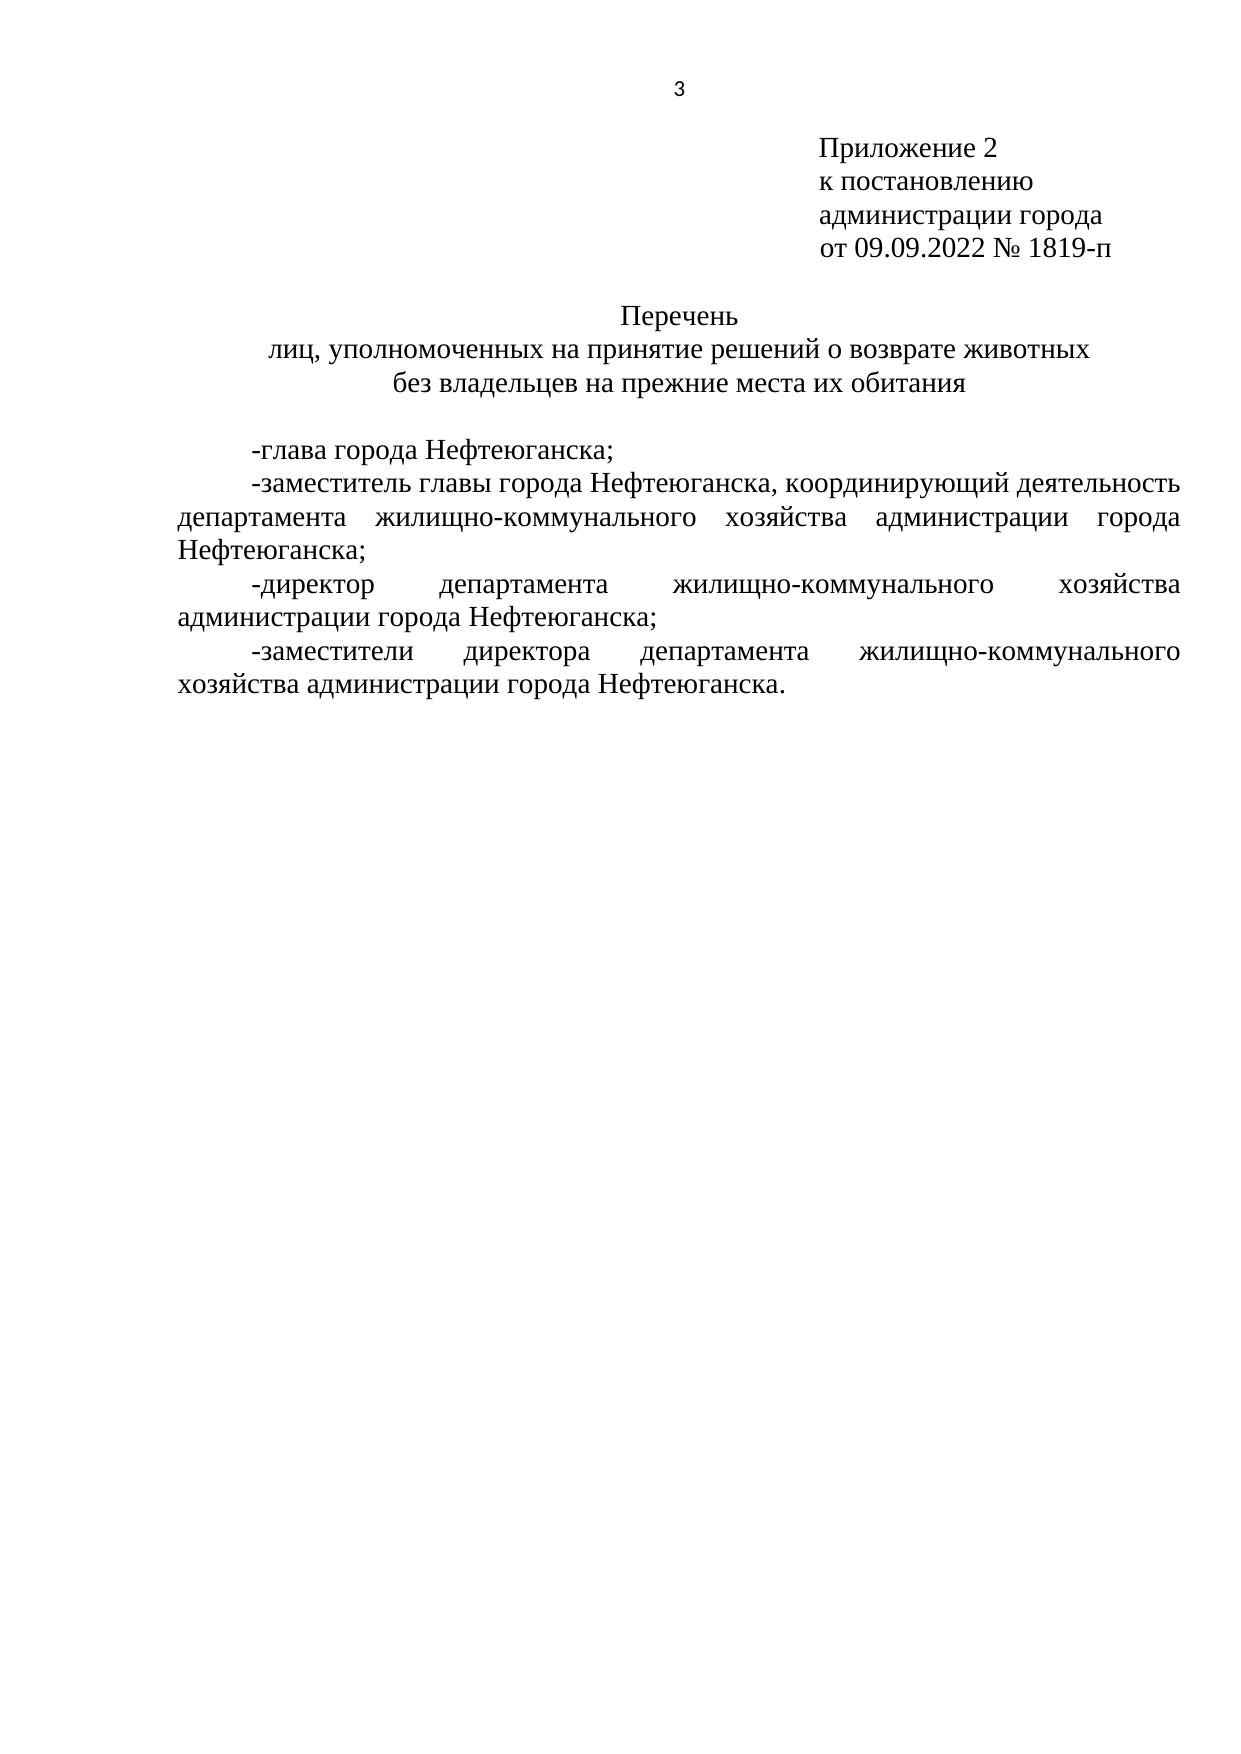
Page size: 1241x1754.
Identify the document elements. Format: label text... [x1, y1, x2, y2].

text к постановлению [177, 163, 1181, 197]
text -директор департамента жилищно-коммунального хозяйства администрации города Нефтеюганска; [177, 566, 1181, 633]
text Приложение 2 [177, 130, 1190, 163]
text -заместитель главы города Нефтеюганска, координирующий деятельность департамента жилищно-коммунального хозяйства администрации города Нефтеюганска; [177, 465, 1181, 566]
text администрации города [177, 197, 1181, 231]
text лиц, уполномоченных на принятие решений о возврате животных [177, 331, 1181, 365]
text -заместители директора департамента жилищно-коммунального хозяйства администрации города Нефтеюганска. [177, 633, 1181, 700]
text Перечень [177, 298, 1181, 331]
text -глава города Нефтеюганска; [177, 432, 1181, 465]
text без владельцев на прежние места их обитания [177, 365, 1181, 398]
text от 09.09.2022 № 1819-п [812, 231, 1181, 264]
